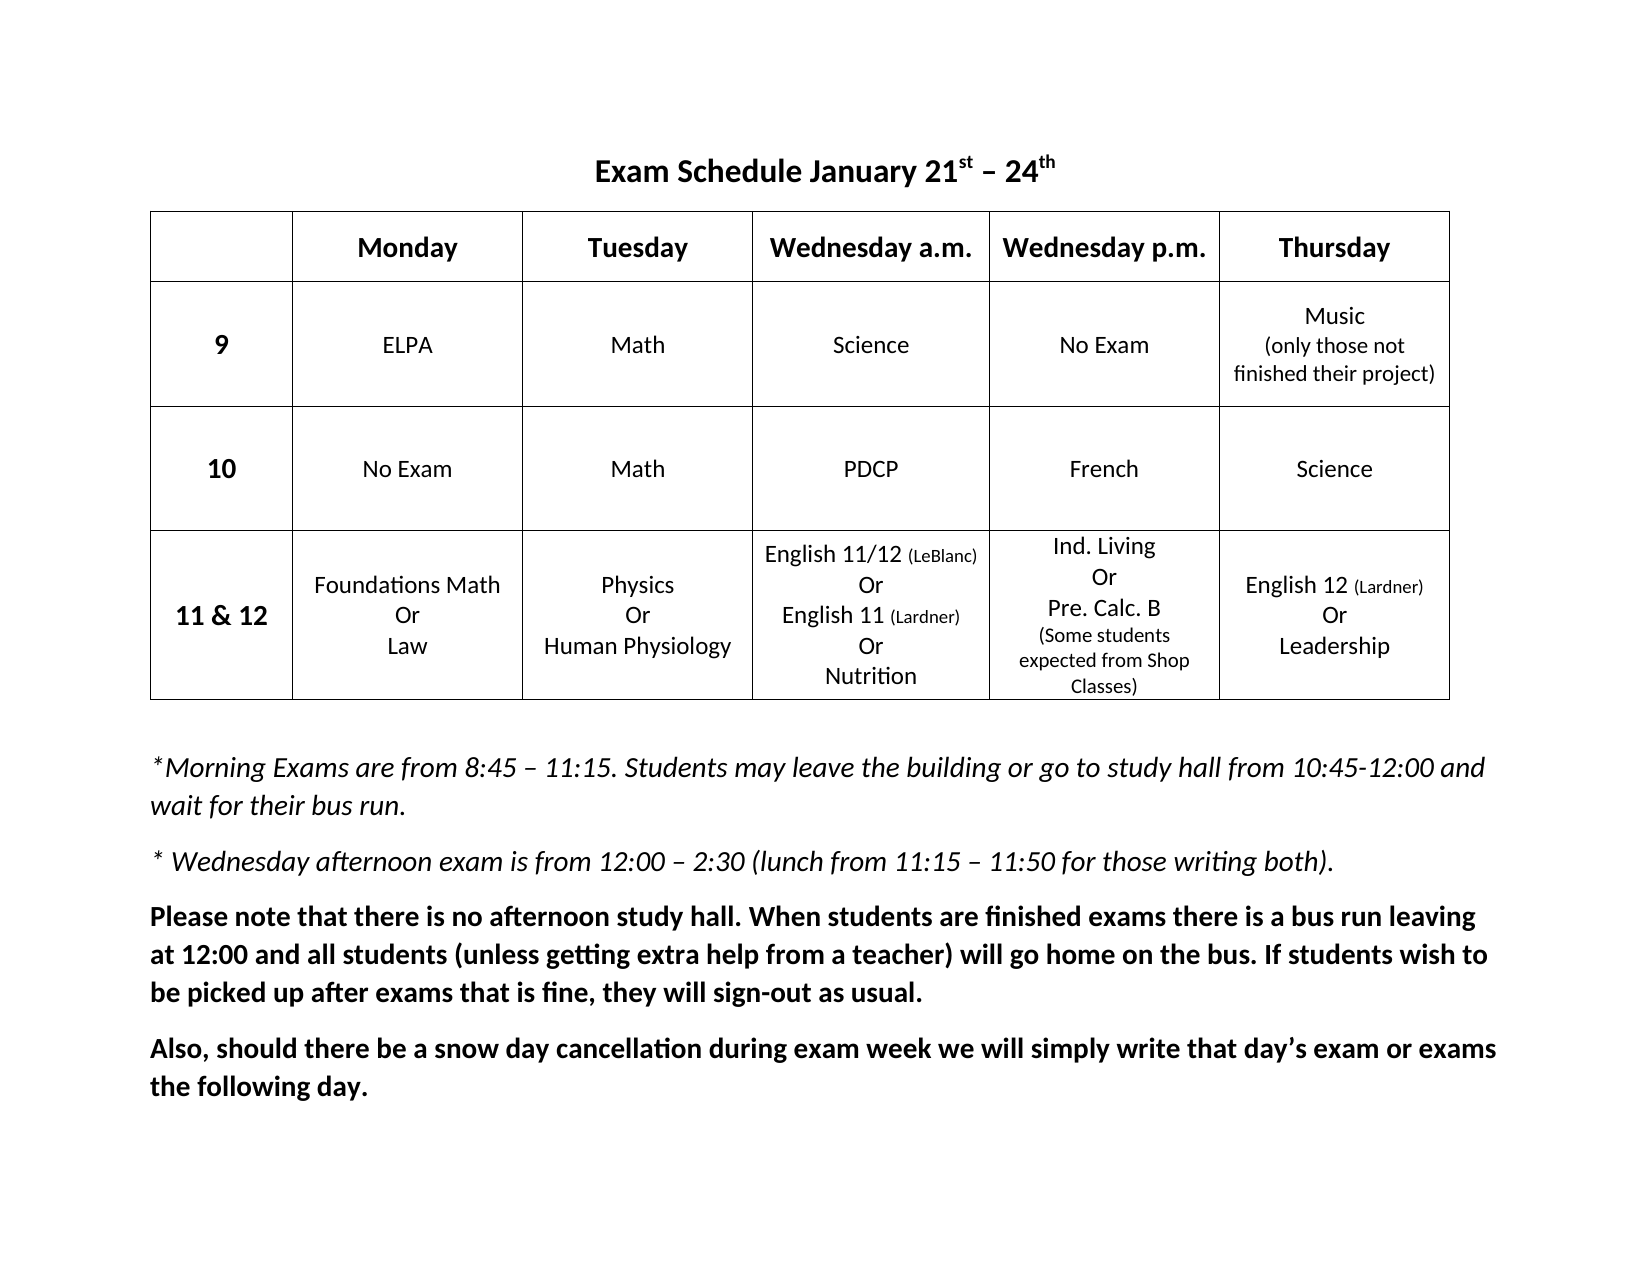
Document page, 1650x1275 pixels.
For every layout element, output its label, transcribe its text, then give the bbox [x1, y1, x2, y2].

table_cell English 11/12 (LeBlanc) Or English 11 (Lardner) Or Nutrition [753, 531, 989, 698]
table_cell English 12 (Lardner) Or Leadership [1220, 531, 1449, 698]
text Please note that there is no afternoon study hall. When students are finished exams there is a bus run leaving at 12:00 and all students (unless getting extra help from a teacher) will go home on the bus. If students wish to be picked up after exams that is fine, they will sign-out as usual. [150, 898, 1500, 1010]
table_header Tuesday [523, 212, 752, 281]
table_cell No Exam [990, 282, 1219, 406]
table_cell No Exam [293, 407, 522, 529]
table_cell ELPA [293, 282, 522, 406]
table_cell Science [753, 282, 989, 406]
text *Morning Exams are from 8:45 – 11:15. Students may leave the building or go to study hall from 10:45-12:00 and wait for their bus run. [150, 749, 1500, 823]
table_header Wednesday p.m. [990, 212, 1219, 281]
text Also, should there be a snow day cancellation during exam week we will simply write that day’s exam or exams the following day. [150, 1030, 1500, 1104]
table_cell PDCP [753, 407, 989, 529]
text * Wednesday afternoon exam is from 12:00 – 2:30 (lunch from 11:15 – 11:50 for those writing both). [150, 843, 1500, 878]
table_cell Foundations Math Or Law [293, 531, 522, 698]
table_cell Math [523, 407, 752, 529]
table_cell Ind. Living Or Pre. Calc. B (Some students expected from Shop Classes) [990, 531, 1219, 698]
table_header Thursday [1220, 212, 1449, 281]
table_cell 11 & 12 [151, 531, 292, 698]
table_header Wednesday a.m. [753, 212, 989, 281]
table_cell Music (only those not finished their project) [1220, 282, 1449, 406]
table_cell Physics Or Human Physiology [523, 531, 752, 698]
text Exam Schedule January 21st – 24th [150, 150, 1500, 191]
table_header [151, 212, 292, 281]
table_cell 10 [151, 407, 292, 529]
table_cell 9 [151, 282, 292, 406]
table_header Monday [293, 212, 522, 281]
table_cell French [990, 407, 1219, 529]
table_cell Math [523, 282, 752, 406]
table_cell Science [1220, 407, 1449, 529]
